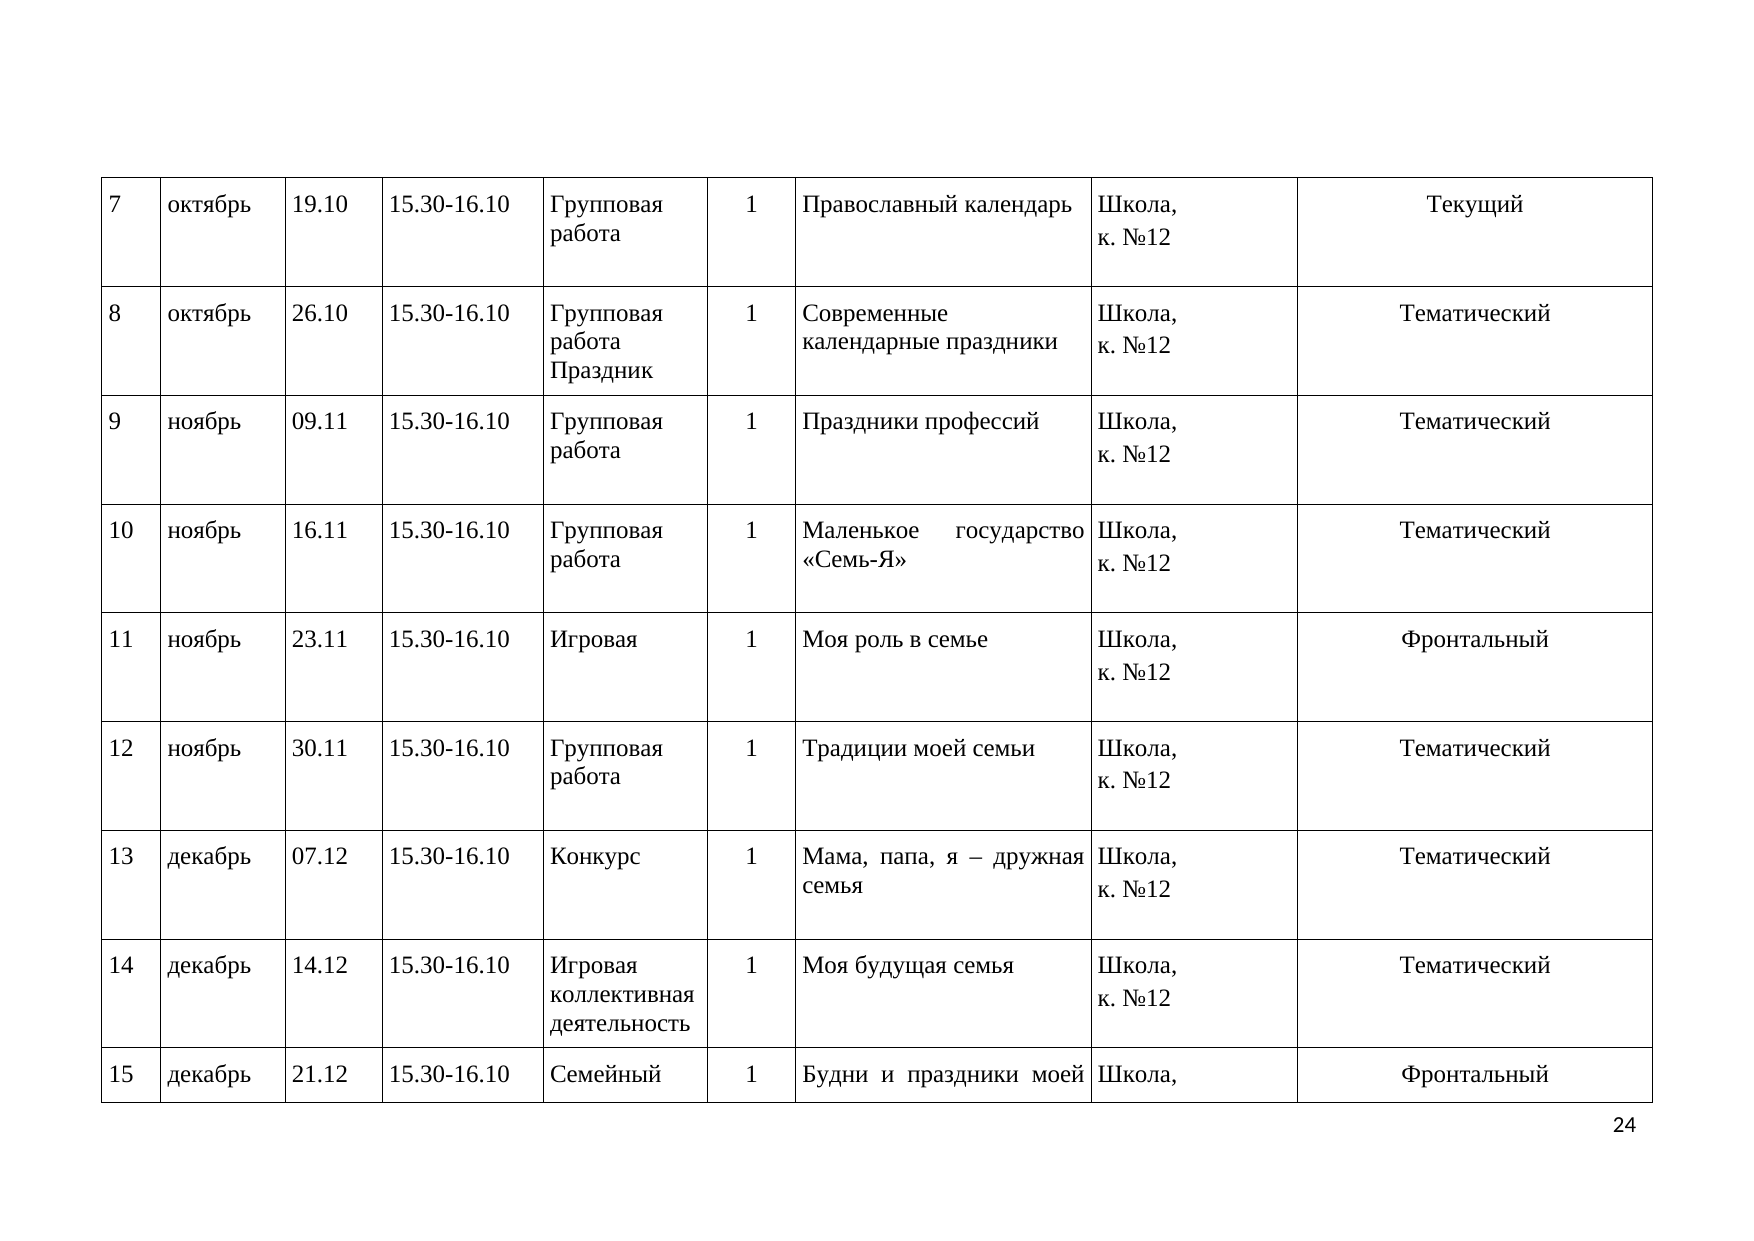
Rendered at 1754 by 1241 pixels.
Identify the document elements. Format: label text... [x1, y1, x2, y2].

table_cell 15.30-16.10 [383, 831, 543, 938]
table_cell 8 [102, 287, 160, 395]
table_cell Групповая работа Праздник [544, 287, 707, 395]
table_cell Тематический [1298, 722, 1652, 830]
table_cell Фронтальный [1298, 613, 1652, 721]
table_cell ноябрь [161, 613, 285, 721]
table_cell Семейный конкурс [544, 1048, 707, 1102]
table_cell 23.11 [286, 613, 382, 721]
table_cell 1 [708, 1048, 795, 1102]
table_cell 1 [708, 722, 795, 830]
table_cell октябрь [161, 287, 285, 395]
table_cell Тематический [1298, 396, 1652, 503]
table_cell 15.30-16.10 [383, 1048, 543, 1102]
table_cell декабрь [161, 940, 285, 1047]
table_cell 14 [102, 940, 160, 1047]
table_cell Праздники профессий [796, 396, 1091, 503]
table_cell 1 [708, 505, 795, 612]
table_cell 10 [102, 505, 160, 612]
table_cell 14.12 [286, 940, 382, 1047]
table_cell 09.11 [286, 396, 382, 503]
table_cell Школа, к. №12 [1092, 613, 1297, 721]
table_cell 15.30-16.10 [383, 178, 543, 286]
table_cell декабрь [161, 1048, 285, 1102]
table_cell Школа, к. №12 [1092, 178, 1297, 286]
table_cell Групповая работа [544, 722, 707, 830]
table_cell 15.30-16.10 [383, 940, 543, 1047]
table_cell 15.30-16.10 [383, 396, 543, 503]
table_cell 15.30-16.10 [383, 505, 543, 612]
table_cell Тематический [1298, 831, 1652, 938]
table_cell Мама, папа, я – дружная семья [796, 831, 1091, 938]
table_cell Моя роль в семье [796, 613, 1091, 721]
table_cell Школа, к. №12 [1092, 1048, 1297, 1102]
table_cell Школа, к. №12 [1092, 722, 1297, 830]
table_cell Школа, к. №12 [1092, 505, 1297, 612]
table_cell 1 [708, 940, 795, 1047]
table_cell Школа, к. №12 [1092, 287, 1297, 395]
table_cell 07.12 [286, 831, 382, 938]
table_cell Школа, к. №12 [1092, 940, 1297, 1047]
table_cell Моя будущая семья [796, 940, 1091, 1047]
table_cell ноябрь [161, 396, 285, 503]
table_cell 1 [708, 178, 795, 286]
table_cell Тематический [1298, 287, 1652, 395]
table_cell Традиции моей семьи [796, 722, 1091, 830]
table_cell 15 [102, 1048, 160, 1102]
table_cell 9 [102, 396, 160, 503]
table_cell ноябрь [161, 722, 285, 830]
table_cell Текущий [1298, 178, 1652, 286]
table_cell Православный календарь [796, 178, 1091, 286]
table_cell Групповая работа [544, 505, 707, 612]
table_cell 30.11 [286, 722, 382, 830]
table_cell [796, 1048, 1091, 1102]
table_cell Школа, к. №12 [1092, 831, 1297, 938]
table_cell Игровая коллективная деятельность [544, 940, 707, 1047]
table_cell Игровая [544, 613, 707, 721]
table_cell Школа, к. №12 [1092, 396, 1297, 503]
table_cell 16.11 [286, 505, 382, 612]
table_cell декабрь [161, 831, 285, 938]
table_cell Тематический [1298, 505, 1652, 612]
table_cell 15.30-16.10 [383, 613, 543, 721]
table_cell 21.12 [286, 1048, 382, 1102]
table_cell Современные календарные праздники [796, 287, 1091, 395]
table_cell октябрь [161, 178, 285, 286]
table_cell 12 [102, 722, 160, 830]
table_cell 11 [102, 613, 160, 721]
table_cell 7 [102, 178, 160, 286]
table_cell 1 [708, 831, 795, 938]
table_cell Групповая работа [544, 178, 707, 286]
table_cell 19.10 [286, 178, 382, 286]
table_cell Конкурс [544, 831, 707, 938]
table_cell 13 [102, 831, 160, 938]
table_cell 1 [708, 396, 795, 503]
table_cell Групповая работа [544, 396, 707, 503]
table_cell ноябрь [161, 505, 285, 612]
table_cell 15.30-16.10 [383, 287, 543, 395]
table_cell Маленькое государство «Семь-Я» [796, 505, 1091, 612]
table_cell Тематический [1298, 940, 1652, 1047]
table_cell 26.10 [286, 287, 382, 395]
table_cell 1 [708, 287, 795, 395]
table_cell 15.30-16.10 [383, 722, 543, 830]
table_cell Фронтальный [1298, 1048, 1652, 1102]
table_cell 1 [708, 613, 795, 721]
